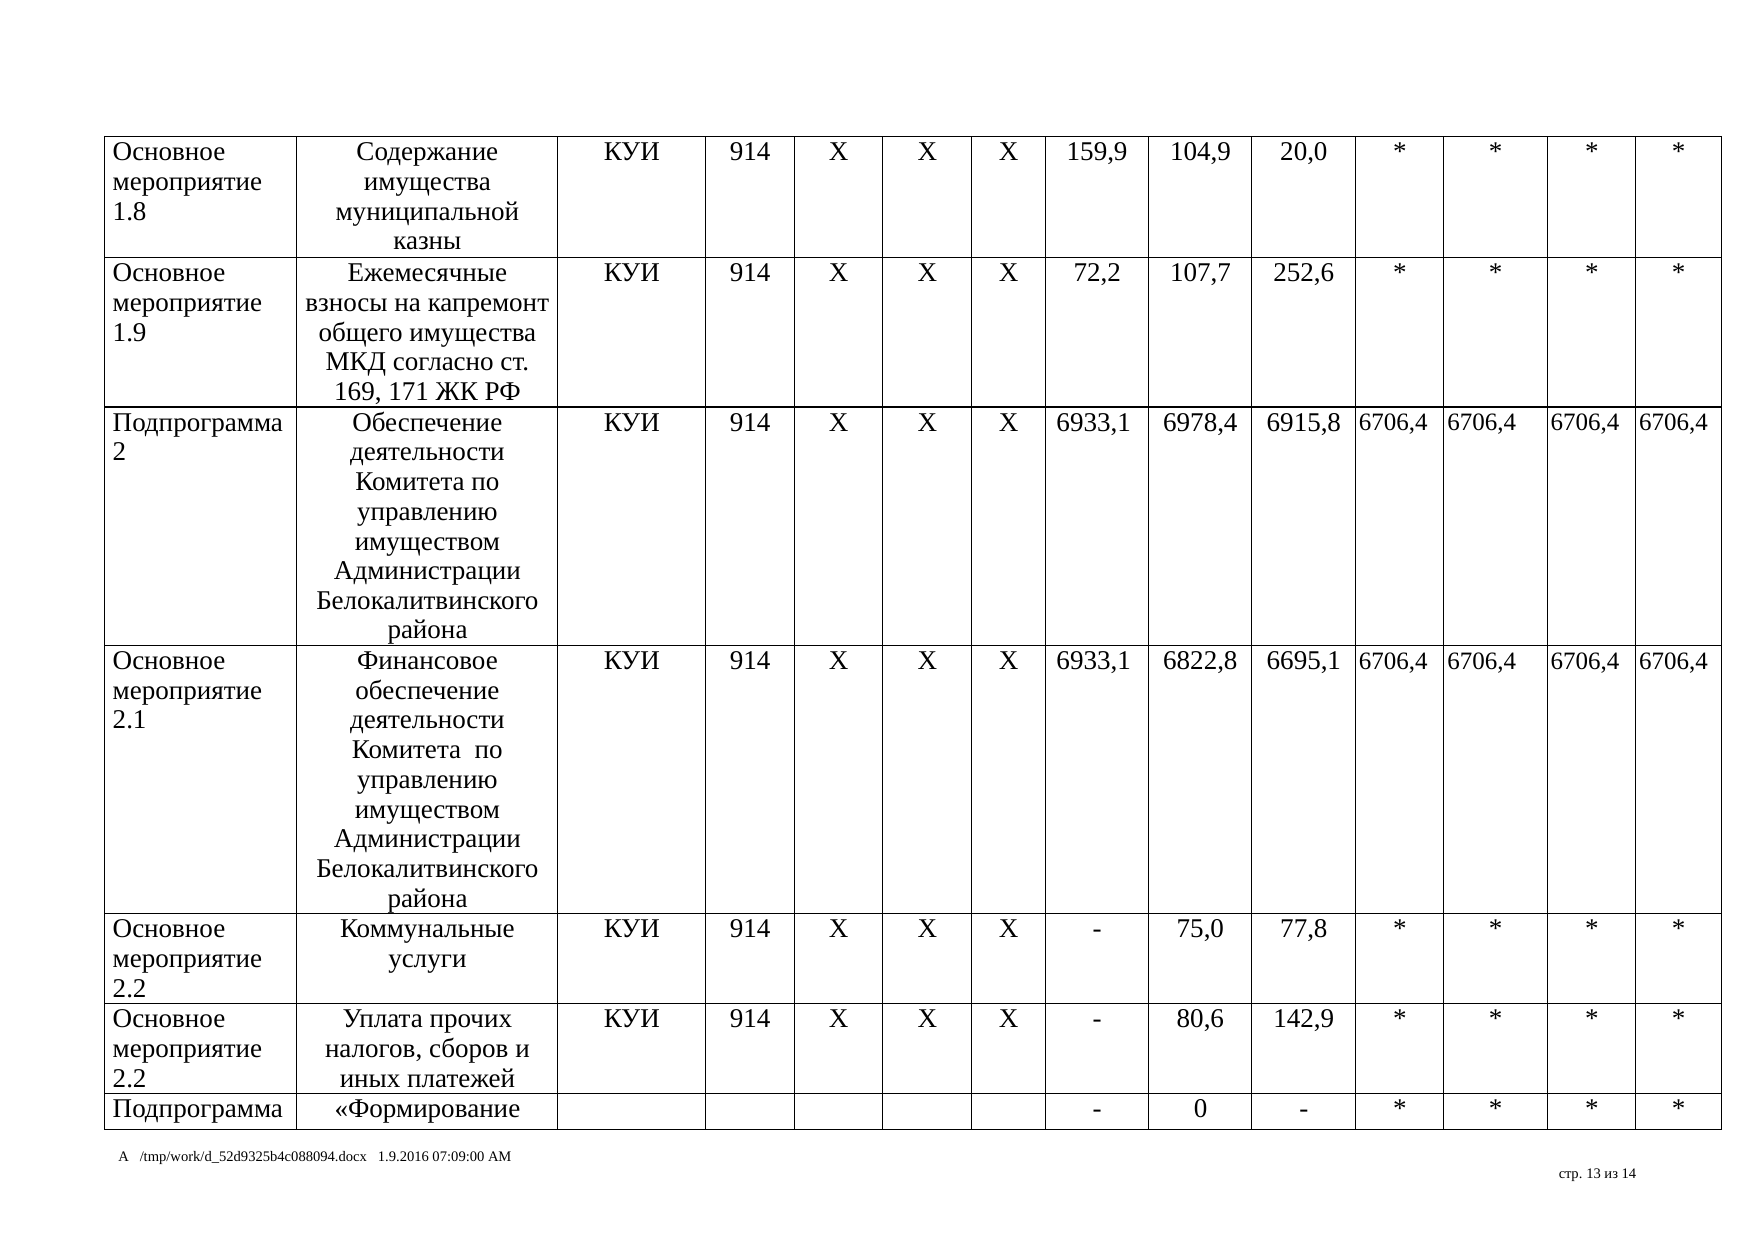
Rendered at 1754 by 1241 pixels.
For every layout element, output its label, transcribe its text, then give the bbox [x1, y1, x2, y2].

table_cell * [1548, 137, 1635, 257]
table_cell [795, 1094, 882, 1129]
table_cell КУИ [558, 914, 705, 1003]
table_cell * [1356, 258, 1443, 406]
table_cell 6706,4 [1444, 408, 1547, 645]
table_cell * [1636, 1004, 1721, 1093]
table_cell 72,2 [1046, 258, 1148, 406]
table_cell * [1548, 258, 1635, 406]
table_cell [972, 1094, 1045, 1129]
table_cell [883, 1094, 971, 1129]
table_cell * [1356, 914, 1443, 1003]
table_cell Основное мероприятие 1.9 [105, 258, 296, 406]
table_cell * [1636, 1094, 1721, 1129]
table_cell X [972, 137, 1045, 257]
table_cell 914 [706, 646, 794, 913]
table_cell Обеспечение деятельности Комитета по управлению имуществом Администрации Белокалитвинского района [297, 408, 557, 645]
table_cell Уплата прочих налогов, сборов и иных платежей [297, 1004, 557, 1093]
table_cell 6933,1 [1046, 408, 1148, 645]
table_cell X [883, 1004, 971, 1093]
table_cell - [1046, 1094, 1148, 1129]
table_cell 80,6 [1149, 1004, 1251, 1093]
table_cell * [1636, 137, 1721, 257]
table_cell - [1046, 914, 1148, 1003]
table_cell 914 [706, 1004, 794, 1093]
table_cell 6706,4 [1444, 646, 1547, 913]
table_cell * [1444, 1094, 1547, 1129]
table_cell Подпрограмма 3 [105, 1094, 296, 1129]
table_cell Основное мероприятие 2.2 [105, 1004, 296, 1093]
table_cell КУИ [558, 408, 705, 645]
table_cell X [883, 258, 971, 406]
table_cell X [883, 646, 971, 913]
table_cell 914 [706, 258, 794, 406]
table_cell Содержание имущества муниципальной казны [297, 137, 557, 257]
table_cell * [1548, 1094, 1635, 1129]
table_cell 6915,8 [1252, 408, 1355, 645]
table_cell X [972, 1004, 1045, 1093]
table_cell X [795, 646, 882, 913]
table_cell 159,9 [1046, 137, 1148, 257]
table_cell 6706,4 [1548, 646, 1635, 913]
table_cell - [1252, 1094, 1355, 1129]
table_cell * [1444, 914, 1547, 1003]
table_cell 6695,1 [1252, 646, 1355, 913]
table_cell * [1548, 914, 1635, 1003]
table_cell КУИ [558, 1004, 705, 1093]
table_cell 6706,4 [1356, 646, 1443, 913]
table_cell 6706,4 [1636, 646, 1721, 913]
table_cell 107,7 [1149, 258, 1251, 406]
table_cell 252,6 [1252, 258, 1355, 406]
table_cell 0 [1149, 1094, 1251, 1129]
table_cell [558, 1094, 705, 1129]
table_cell * [1636, 258, 1721, 406]
table_cell 142,9 [1252, 1004, 1355, 1093]
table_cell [297, 1094, 557, 1129]
table_cell * [1444, 1004, 1547, 1093]
table_cell Основное мероприятие 2.1 [105, 646, 296, 913]
table_cell 6706,4 [1636, 408, 1721, 645]
table_cell КУИ [558, 258, 705, 406]
table_cell Основное мероприятие 2.2 [105, 914, 296, 1003]
table_cell X [883, 137, 971, 257]
table_cell * [1636, 914, 1721, 1003]
table_cell X [883, 408, 971, 645]
table_cell * [1444, 137, 1547, 257]
table_cell X [972, 408, 1045, 645]
table_cell 6933,1 [1046, 646, 1148, 913]
table_cell 6978,4 [1149, 408, 1251, 645]
table_cell 914 [706, 408, 794, 645]
table_cell X [795, 1004, 882, 1093]
table_cell [706, 1094, 794, 1129]
table_cell X [972, 258, 1045, 406]
table_cell 914 [706, 137, 794, 257]
table_cell 6706,4 [1356, 408, 1443, 645]
table_cell 75,0 [1149, 914, 1251, 1003]
table_cell X [883, 914, 971, 1003]
table_cell * [1356, 1094, 1443, 1129]
table_cell Ежемесячные взносы на капремонт общего имущества МКД согласно ст. 169, 171 ЖК РФ [297, 258, 557, 406]
table_cell * [1444, 258, 1547, 406]
table_cell Коммунальные услуги [297, 914, 557, 1003]
table_cell X [795, 914, 882, 1003]
table_cell X [795, 408, 882, 645]
table_cell 20,0 [1252, 137, 1355, 257]
table_cell 104,9 [1149, 137, 1251, 257]
table_cell 6822,8 [1149, 646, 1251, 913]
table_cell - [1046, 1004, 1148, 1093]
table_cell Основное мероприятие 1.8 [105, 137, 296, 257]
table_cell X [795, 258, 882, 406]
table_cell X [972, 914, 1045, 1003]
table_cell 914 [706, 914, 794, 1003]
table_cell Финансовое обеспечение деятельности Комитета по управлению имуществом Администрации Белокалитвинского района [297, 646, 557, 913]
table_cell 6706,4 [1548, 408, 1635, 645]
table_cell X [795, 137, 882, 257]
table_cell КУИ [558, 646, 705, 913]
table_cell 77,8 [1252, 914, 1355, 1003]
table_cell X [972, 646, 1045, 913]
table_cell * [1548, 1004, 1635, 1093]
table_cell * [1356, 137, 1443, 257]
table_cell * [1356, 1004, 1443, 1093]
table_cell КУИ [558, 137, 705, 257]
table_cell Подпрограмма 2 [105, 408, 296, 645]
